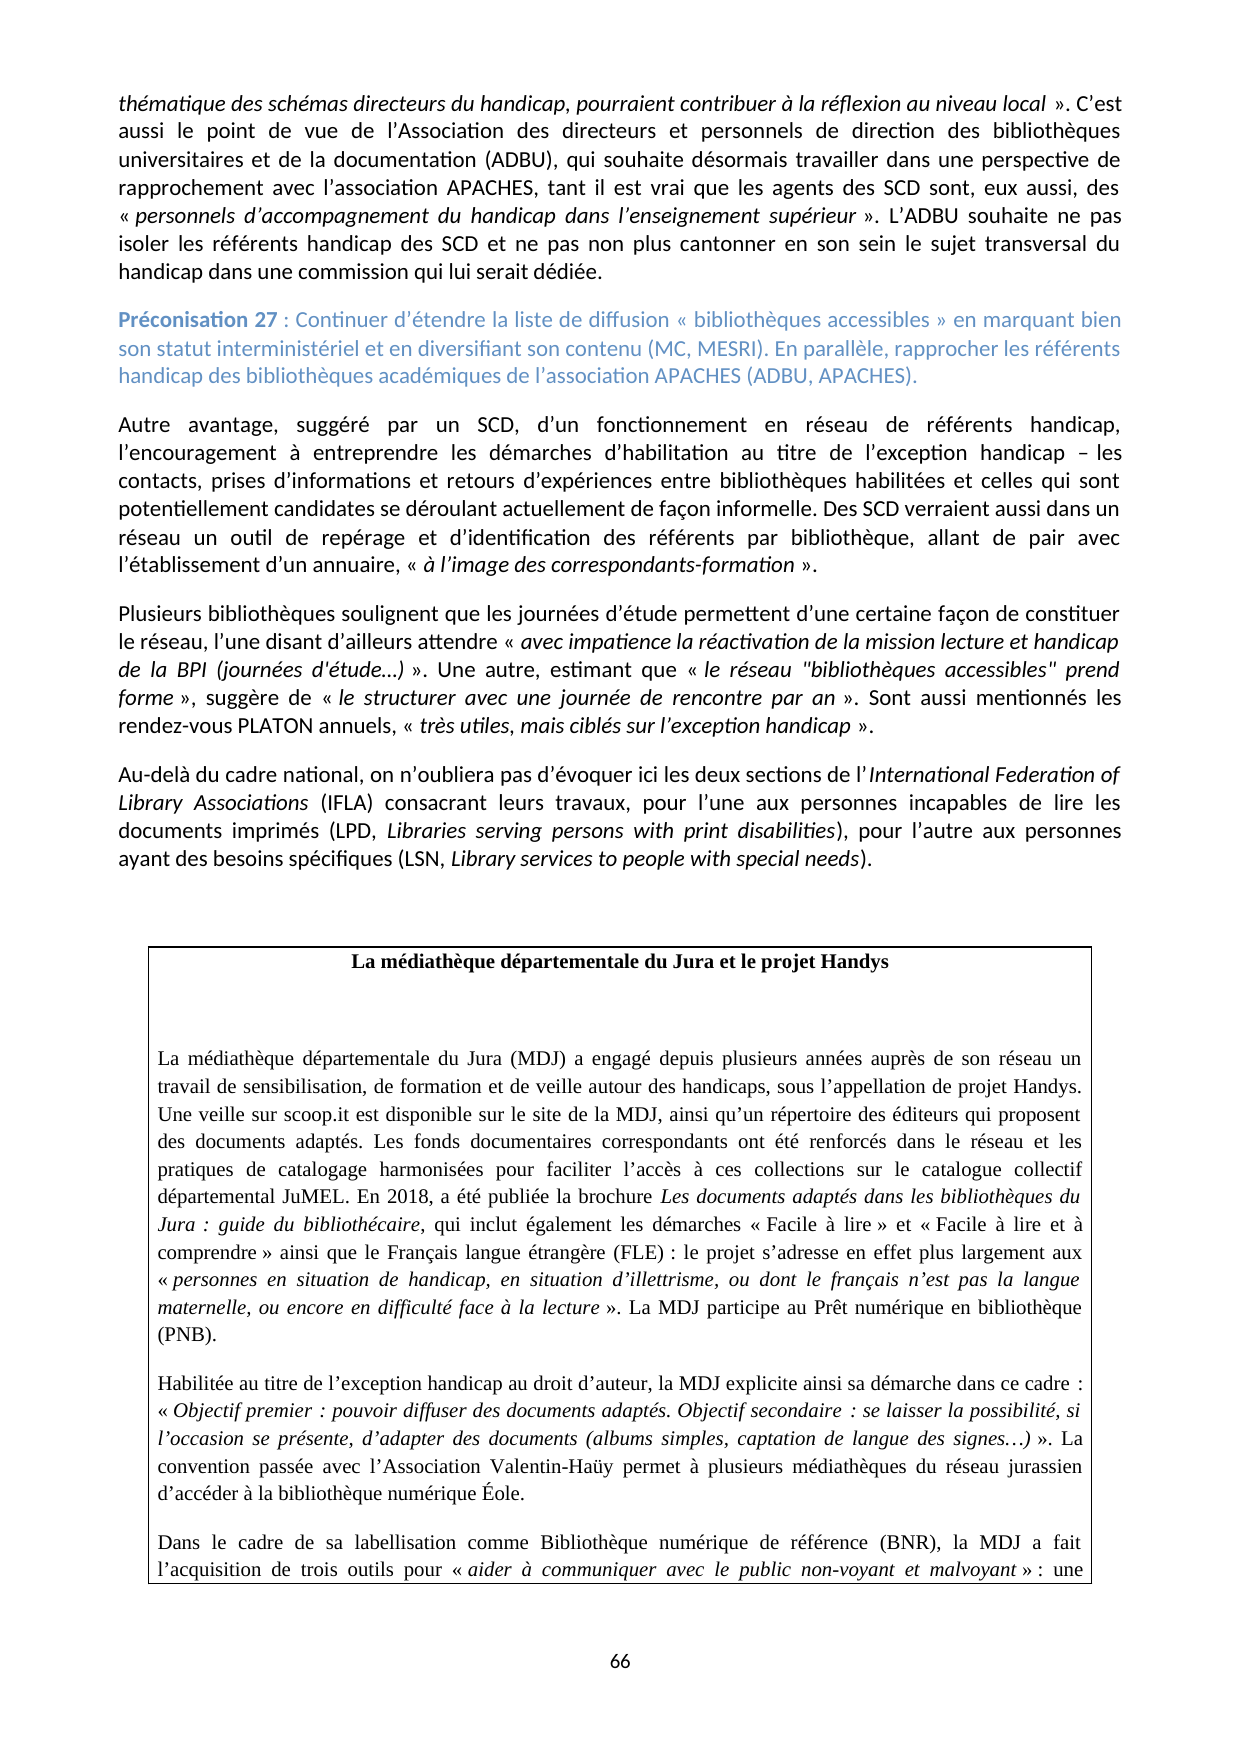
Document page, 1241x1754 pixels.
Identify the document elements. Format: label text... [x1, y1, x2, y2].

text La médiathèque départementale du Jura (MDJ) a engagé depuis plusieurs années auprès de son réseau un travail de sensibilisation, de formation et de veille autour des handicaps, sous l’appellation de projet Handys. Une veille sur scoop.it est disponible sur le site de la MDJ, ainsi qu’un répertoire des éditeurs qui proposent des documents adaptés. Les fonds documentaires correspondants ont été renforcés dans le réseau et les pratiques de catalogage harmonisées pour faciliter l’accès à ces collections sur le catalogue collectif départemental JuMEL. En 2018, a été publiée la brochure Les documents adaptés dans les bibliothèques du Jura : guide du bibliothécaire, qui inclut également les démarches « Facile à lire » et « Facile à lire et à comprendre » ainsi que le Français langue étrangère (FLE) : le projet s’adresse en effet plus largement aux « personnes en situation de handicap, en situation d’illettrisme, ou dont le français n’est pas la langue maternelle, ou encore en difficulté face à la lecture ». La MDJ participe au Prêt numérique en bibliothèque (PNB). [149, 1043, 1091, 1346]
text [149, 1527, 1091, 1583]
text Au-delà du cadre national, on n’oubliera pas d’évoquer ici les deux sections de l’International Federation of Library Associations (IFLA) consacrant leurs travaux, pour l’une aux personnes incapables de lire les documents imprimés (LPD, Libraries serving persons with print disabilities), pour l’autre aux personnes ayant des besoins spécifiques (LSN, Library services to people with special needs). [118, 760, 1122, 872]
text La médiathèque départementale du Jura et le projet Handys [149, 948, 1091, 973]
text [118, 89, 1122, 285]
text Préconisation 27 : Continuer d’étendre la liste de diffusion « bibliothèques accessibles » en marquant bien son statut interministériel et en diversifiant son contenu (MC, MESRI). En parallèle, rapprocher les référents handicap des bibliothèques académiques de l’association APACHES (ADBU, APACHES). [118, 306, 1122, 390]
text Habilitée au titre de l’exception handicap au droit d’auteur, la MDJ explicite ainsi sa démarche dans ce cadre : « Objectif premier : pouvoir diffuser des documents adaptés. Objectif secondaire : se laisser la possibilité, si l’occasion se présente, d’adapter des documents (albums simples, captation de langue des signes…) ». La convention passée avec l’Association Valentin-Haüy permet à plusieurs médiathèques du réseau jurassien d’accéder à la bibliothèque numérique Éole. [149, 1368, 1091, 1505]
text Plusieurs bibliothèques soulignent que les journées d’étude permettent d’une certaine façon de constituer le réseau, l’une disant d’ailleurs attendre « avec impatience la réactivation de la mission lecture et handicap de la BPI (journées d'étude…) ». Une autre, estimant que « le réseau "bibliothèques accessibles" prend forme », suggère de « le structurer avec une journée de rencontre par an ». Sont aussi mentionnés les rendez-vous PLATON annuels, « très utiles, mais ciblés sur l’exception handicap ». [118, 599, 1122, 739]
text Autre avantage, suggéré par un SCD, d’un fonctionnement en réseau de référents handicap, l’encouragement à entreprendre les démarches d’habilitation au titre de l’exception handicap – les contacts, prises d’informations et retours d’expériences entre bibliothèques habilitées et celles qui sont potentiellement candidates se déroulant actuellement de façon informelle. Des SCD verraient aussi dans un réseau un outil de repérage et d’identification des référents par bibliothèque, allant de pair avec l’établissement d’un annuaire, « à l’image des correspondants-formation ». [118, 411, 1122, 579]
